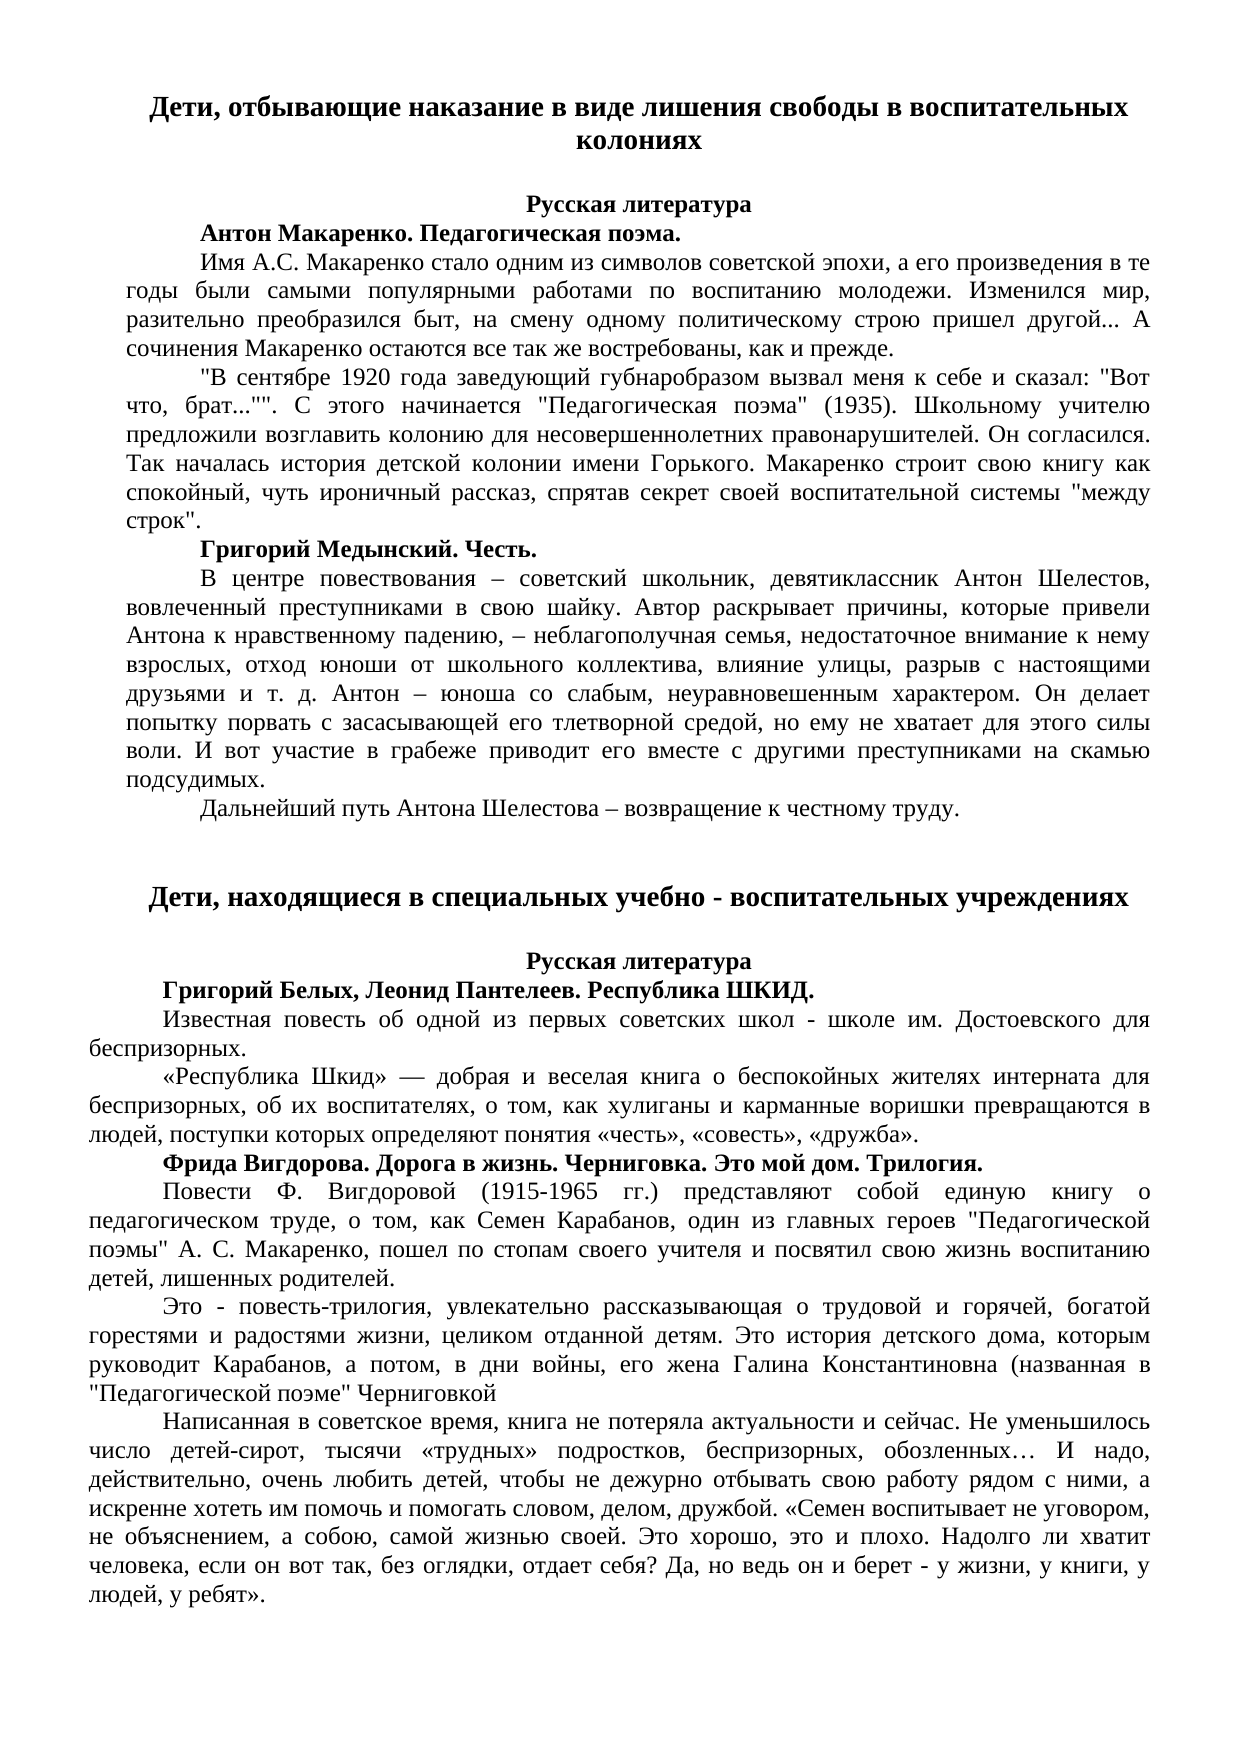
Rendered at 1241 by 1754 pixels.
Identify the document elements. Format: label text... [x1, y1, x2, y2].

text Написанная в советское время, книга не потеряла актуальности и сейчас. Не уменьшилось число детей-сирот, тысячи «трудных» подростков, беспризорных, обозленных… И надо, действительно, очень любить детей, чтобы не дежурно отбывать свою работу рядом с ними, а искренне хотеть им помочь и помогать словом, делом, дружбой. «Семен воспитывает не уговором, не объяснением, а собою, самой жизнью своей. Это хорошо, это и плохо. Надолго ли хватит человека, если он вот так, без оглядки, отдает себя? Да, но ведь он и берет - у жизни, у книги, у людей, у ребят». [89, 1406, 1152, 1608]
text Повести Ф. Вигдоровой (1915-1965 гг.) представляют собой единую книгу о педагогическом труде, о том, как Семен Карабанов, один из главных героев "Педагогической поэмы" А. С. Макаренко, пошел по стопам своего учителя и посвятил свою жизнь воспитанию детей, лишенных родителей. [89, 1176, 1152, 1291]
text Имя А.С. Макаренко стало одним из символов советской эпохи, а его произведения в те годы были самыми популярными работами по воспитанию молодежи. Изменился мир, разительно преобразился быт, на смену одному политическому строю пришел другой... А сочинения Макаренко остаются все так же востребованы, как и прежде. [126, 247, 1152, 362]
text Дети, находящиеся в специальных учебно - воспитательных учреждениях [126, 879, 1152, 913]
text Фрида Вигдорова. Дорога в жизнь. Черниговка. Это мой дом. Трилогия. [89, 1148, 1152, 1176]
text Григорий Белых, Леонид Пантелеев. Республика ШКИД. [89, 975, 1152, 1004]
text Антон Макаренко. Педагогическая поэма. [126, 218, 1152, 247]
text Григорий Медынский. Честь. [126, 534, 1152, 563]
text Русская литература [126, 189, 1152, 218]
text Русская литература [126, 946, 1152, 975]
text Известная повесть об одной из первых советских школ - школе им. Достоевского для беспризорных. [89, 1004, 1152, 1061]
text Дальнейший путь Антона Шелестова – возвращение к честному труду. [126, 793, 1152, 822]
text «Республика Шкид» — добрая и веселая книга о беспокойных жителях интерната для беспризорных, об их воспитателях, о том, как хулиганы и карманные воришки превращаются в людей, поступки которых определяют понятия «честь», «совесть», «дружба». [89, 1061, 1152, 1148]
text "В сентябре 1920 года заведующий губнаробразом вызвал меня к себе и сказал: "Вот что, брат..."". С этого начинается "Педагогическая поэма" (1935). Школьному учителю предложили возглавить колонию для несовершеннолетних правонарушителей. Он согласился. Так началась история детской колонии имени Горького. Макаренко строит свою книгу как спокойный, чуть ироничный рассказ, спрятав секрет своей воспитательной системы "между строк". [126, 362, 1152, 534]
text Дети, отбывающие наказание в виде лишения свободы в воспитательных колониях [126, 89, 1152, 156]
text Это - повесть-трилогия, увлекательно рассказывающая о трудовой и горячей, богатой горестями и радостями жизни, целиком отданной детям. Это история детского дома, которым руководит Карабанов, а потом, в дни войны, его жена Галина Константиновна (названная в "Педагогической поэме" Черниговкой [89, 1291, 1152, 1406]
text В центре повествования – советский школьник, девятиклассник Антон Шелестов, вовлеченный преступниками в свою шайку. Автор раскрывает причины, которые привели Антона к нравственному падению, – неблагополучная семья, недостаточное внимание к нему взрослых, отход юноши от школьного коллектива, влияние улицы, разрыв с настоящими друзьями и т. д. Антон – юноша со слабым, неуравновешенным характером. Он делает попытку порвать с засасывающей его тлетворной средой, но ему не хватает для этого силы воли. И вот участие в грабеже приводит его вместе с другими преступниками на скамью подсудимых. [126, 563, 1152, 793]
